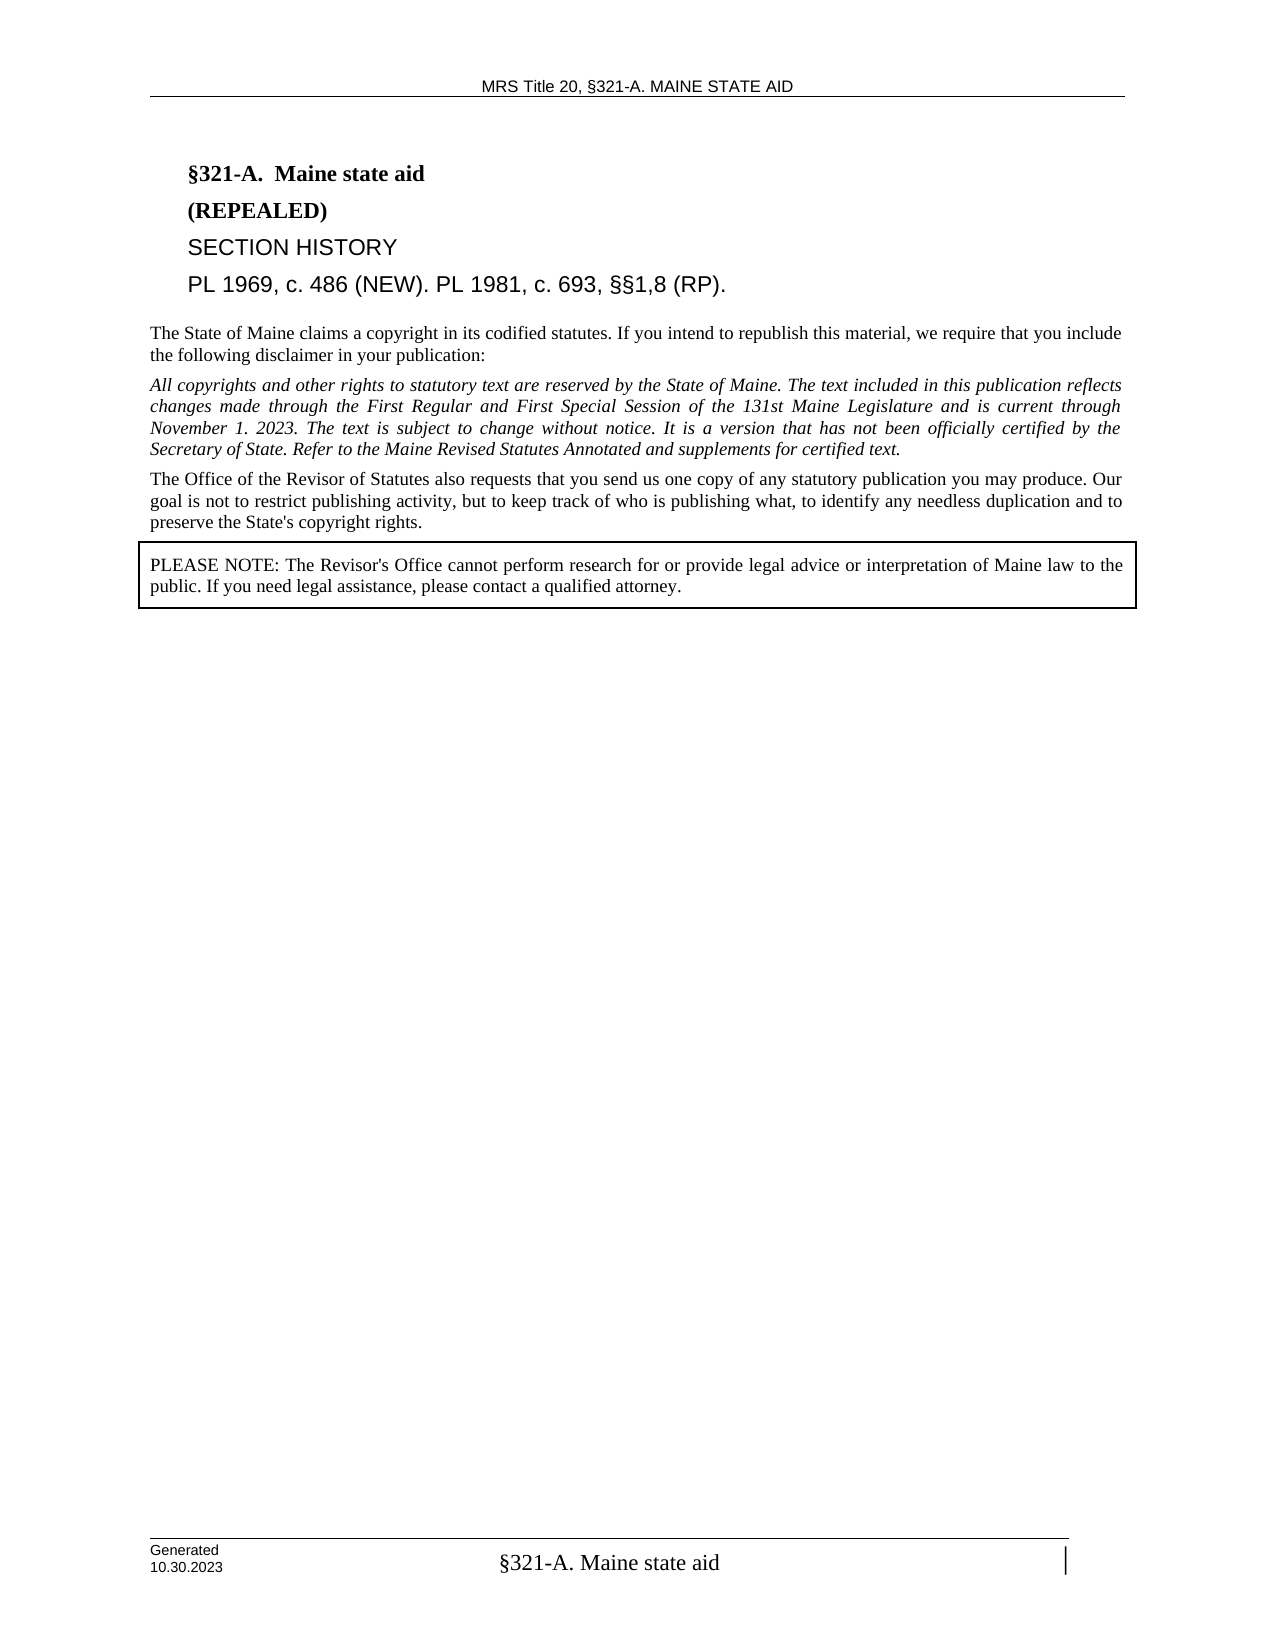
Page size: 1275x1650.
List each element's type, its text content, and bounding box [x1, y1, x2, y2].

text PL 1969, c. 486 (NEW). PL 1981, c. 693, §§1,8 (RP). [187, 271, 1125, 297]
text PLEASE NOTE: The Revisor's Office cannot perform research for or provide legal advice or interpretation of Maine law to the public. If you need legal assistance, please contact a qualified attorney. [140, 543, 1135, 607]
text The State of Maine claims a copyright in its codified statutes. If you intend to republish this material, we require that you include the following disclaimer in your publication: [150, 322, 1125, 365]
text §321-A. Maine state aid [187, 160, 1125, 187]
text The Office of the Revisor of Statutes also requests that you send us one copy of any statutory publication you may produce. Our goal is not to restrict publishing activity, but to keep track of who is publishing what, to identify any needless duplication and to preserve the State's copyright rights. [150, 468, 1125, 533]
text All copyrights and other rights to statutory text are reserved by the State of Maine. The text included in this publication reflects changes made through the First Regular and First Special Session of the 131st Maine Legislature and is current through November 1. 2023 . The text is subject to change without notice. It is a version that has not been officially certified by the Secretary of State. Refer to the Maine Revised Statutes Annotated and supplements for certified text. [150, 373, 1125, 460]
text SECTION HISTORY [187, 234, 1125, 260]
text (REPEALED) [187, 197, 1125, 223]
